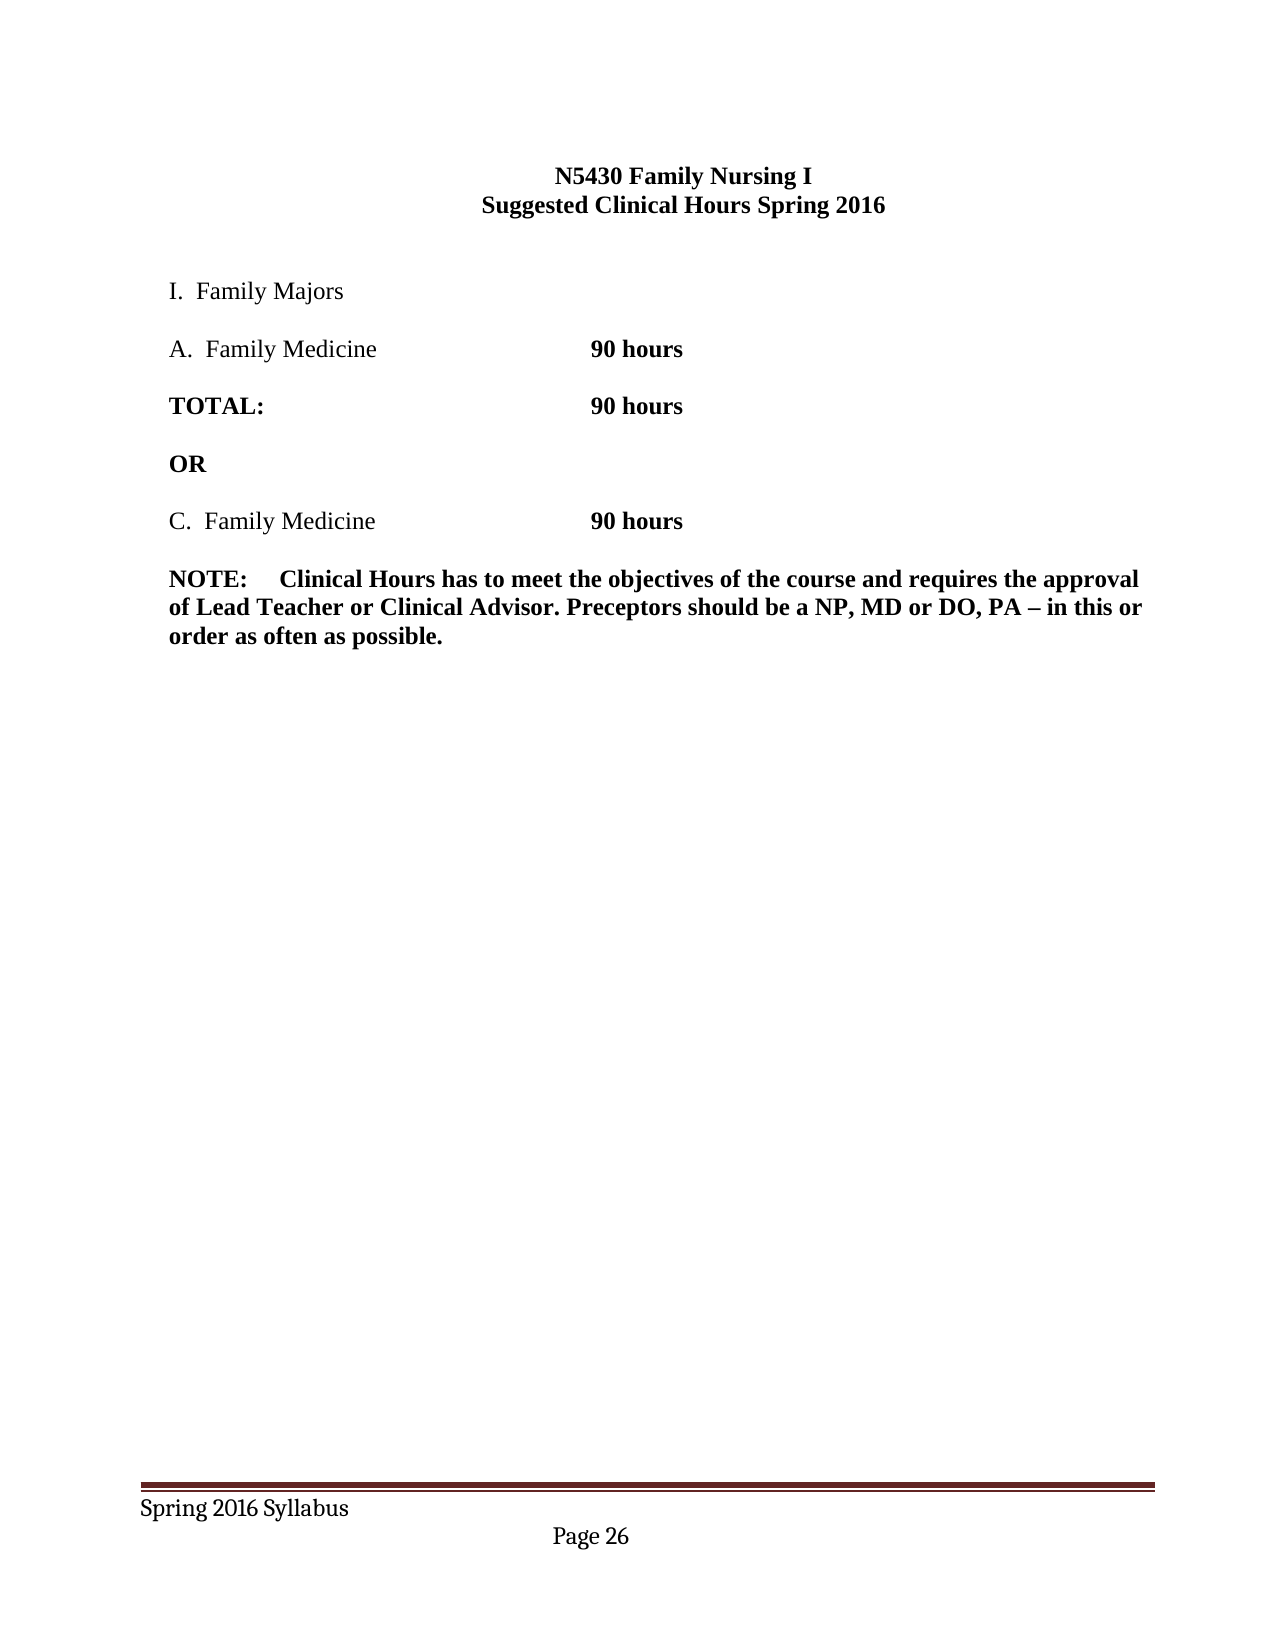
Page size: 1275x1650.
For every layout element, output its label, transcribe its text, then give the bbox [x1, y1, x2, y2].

text N5430 Family Nursing I Suggested Clinical Hours Spring 2016 [216, 161, 1151, 219]
text A. Family Medicine 90 hours [169, 334, 1151, 362]
text I. Family Majors [169, 276, 1151, 305]
text TOTAL: 90 hours [169, 391, 1151, 420]
text OR [169, 449, 1151, 477]
text C. Family Medicine 90 hours [169, 506, 1151, 535]
text NOTE: Clinical Hours has to meet the objectives of the course and requires the approval of Lead Teacher or Clinical Advisor. Preceptors should be a NP, MD or DO, PA – in this or order as often as possible. [169, 564, 1151, 650]
